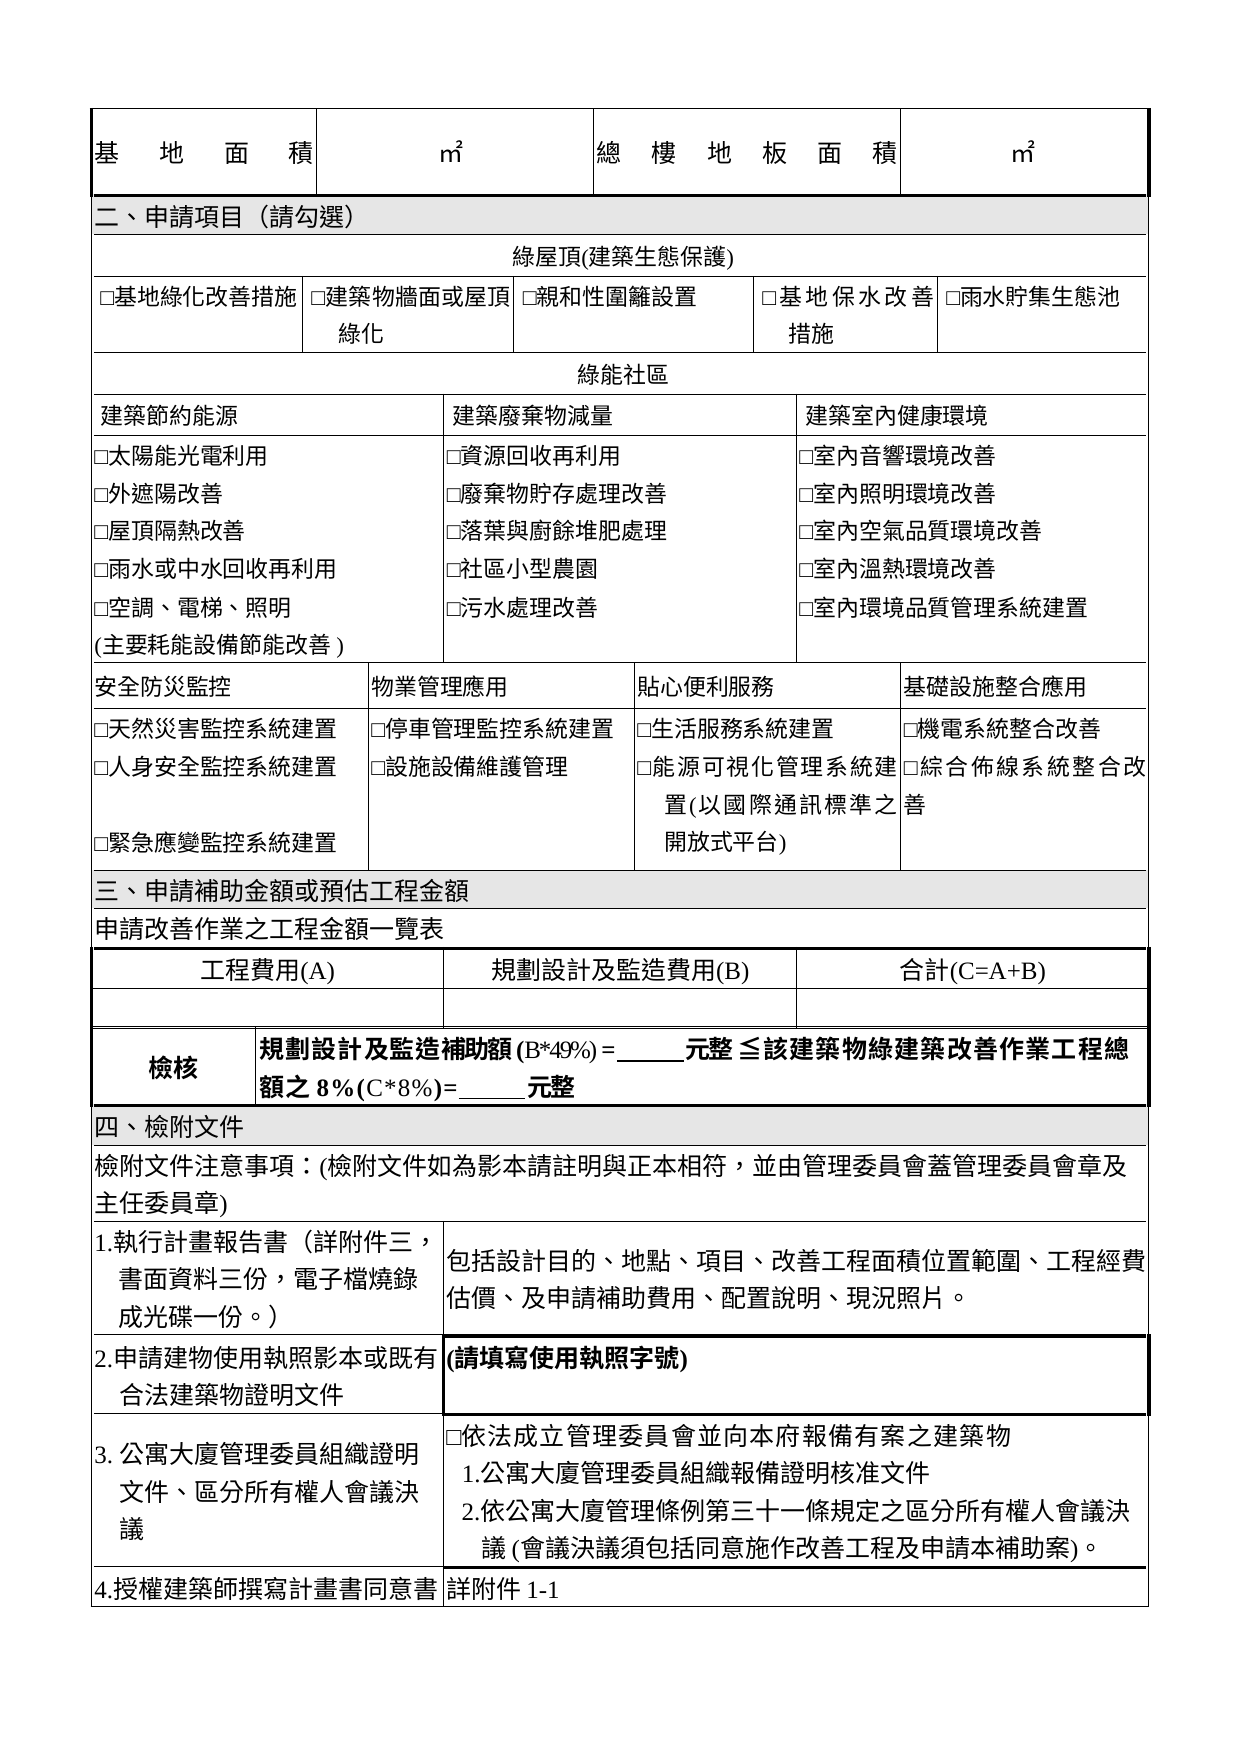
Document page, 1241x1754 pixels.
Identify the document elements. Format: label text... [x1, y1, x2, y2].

table_cell 規劃設計及監造費用(B) [444, 950, 796, 987]
table_cell □親和性圍籬設置 [514, 277, 753, 352]
table_cell 貼心便利服務 [635, 663, 900, 708]
table_cell (請填寫使用執照字號) [445, 1334, 1147, 1412]
table_cell 4.授權建築師撰寫計畫書同意書 [92, 1566, 443, 1606]
table_cell 3. 公寓大廈管理委員組織證明文件、區分所有權人會議決議 [92, 1413, 443, 1566]
table_cell 三、申請補助金額或預估工程金額 [92, 870, 1148, 908]
table_cell 1.執行計畫報告書（詳附件三，書面資料三份，電子檔燒錄成光碟一份。） [92, 1221, 443, 1334]
table_cell 安全防災監控 [92, 662, 368, 708]
table_cell ㎡ [317, 109, 593, 193]
table_cell □空調、電梯、照明 (主要耗能設備節能改善 ) [92, 587, 443, 662]
table_cell □外遮陽改善 [92, 474, 443, 511]
table_cell 建築室內健康環境 [797, 394, 1148, 435]
table_cell □太陽能光電利用 [92, 435, 443, 474]
table_cell □社區小型農園 [444, 549, 796, 587]
table_cell □資源回收再利用 [444, 436, 796, 474]
table_cell 二、申請項目（請勾選） [92, 194, 1148, 234]
table_cell □緊急應變監控系統建置 [92, 822, 368, 870]
table_cell □停車管理監控系統建置 [369, 709, 634, 747]
table_cell □人身安全監控系統建置 [92, 747, 368, 822]
table_cell 檢附文件注意事項：(檢附文件如為影本請註明與正本相符，並由管理委員會蓋管理委員會章及主任委員章) [92, 1145, 1148, 1221]
table_cell □綜合佈線系統整合改善 [901, 747, 1148, 822]
table_cell □污水處理改善 [444, 587, 796, 662]
table_cell □廢棄物貯存處理改善 [444, 474, 796, 511]
table_cell [901, 822, 1148, 870]
table_cell □設施設備維護管理 [369, 747, 634, 822]
table_cell 規劃設計及監造補助額 (B*49%) = 元整 ≦該建築物綠建築改善作業工程總額之8%(C*8%)= 元整 [256, 1029, 1147, 1104]
table_cell □雨水貯集生態池 [938, 276, 1148, 352]
table_cell □屋頂隔熱改善 [92, 511, 443, 549]
table_cell □基地保水改善措施 [754, 277, 937, 352]
table_cell □天然災害監控系統建置 [92, 708, 368, 747]
table_cell □室內音響環境改善 [797, 435, 1148, 474]
table_cell □雨水或中水回收再利用 [92, 549, 443, 587]
table_cell 建築廢棄物減量 [444, 395, 796, 435]
table_cell □建築物牆面或屋頂綠化 [303, 277, 513, 352]
table_cell [93, 989, 443, 1026]
table_cell 綠能社區 [92, 352, 1148, 393]
table_cell 工程費用(A) [93, 948, 443, 987]
table_cell □室內照明環境改善 [797, 474, 1148, 511]
table_cell 建築節約能源 [92, 394, 443, 435]
table_cell □機電系統整合改善 [901, 708, 1148, 747]
table_cell □基地綠化改善措施 [92, 276, 302, 352]
table_cell 申請改善作業之工程金額一覽表 [92, 908, 1148, 947]
table_cell 綠屋頂(建築生態保護) [92, 234, 1148, 276]
table_cell [797, 989, 1147, 1026]
table_cell 詳附件1-1 [444, 1566, 1148, 1606]
table_cell 包括設計目的、地點、項目、改善工程面積位置範圍、工程經費估價、及申請補助費用、配置說明、現況照片。 [444, 1221, 1148, 1334]
table_cell 物業管理應用 [369, 663, 634, 708]
table_cell □能源可視化管理系統建置(以國際通訊標準之開放式平台) [635, 747, 900, 870]
table_cell □依法成立管理委員會並向本府報備有案之建築物 1.公寓大廈管理委員組織報備證明核准文件 2.依公寓大廈管理條例第三十一條規定之區分所有權人會議決議 (會議決議須包括同意施作改善工程及申請本補助案)。 [444, 1413, 1148, 1566]
table_cell 基地面積 [93, 109, 316, 193]
table_cell □生活服務系統建置 [635, 709, 900, 747]
table_cell □室內空氣品質環境改善 [797, 511, 1148, 549]
table_cell 合計(C=A+B) [797, 947, 1147, 987]
table_cell [444, 989, 796, 1026]
table_cell □落葉與廚餘堆肥處理 [444, 511, 796, 549]
table_cell □室內溫熱環境改善 [797, 549, 1148, 587]
table_cell 基礎設施整合應用 [901, 662, 1148, 708]
table_cell 總樓地板面積 [594, 109, 900, 193]
table_cell [369, 822, 634, 870]
table_cell 檢核 [93, 1029, 255, 1104]
table_cell □室內環境品質管理系統建置 [797, 587, 1148, 662]
table_cell ㎡ [901, 109, 1147, 193]
table_cell 2.申請建物使用執照影本或既有合法建築物證明文件 [92, 1334, 442, 1412]
table_cell 四、檢附文件 [92, 1104, 1148, 1145]
